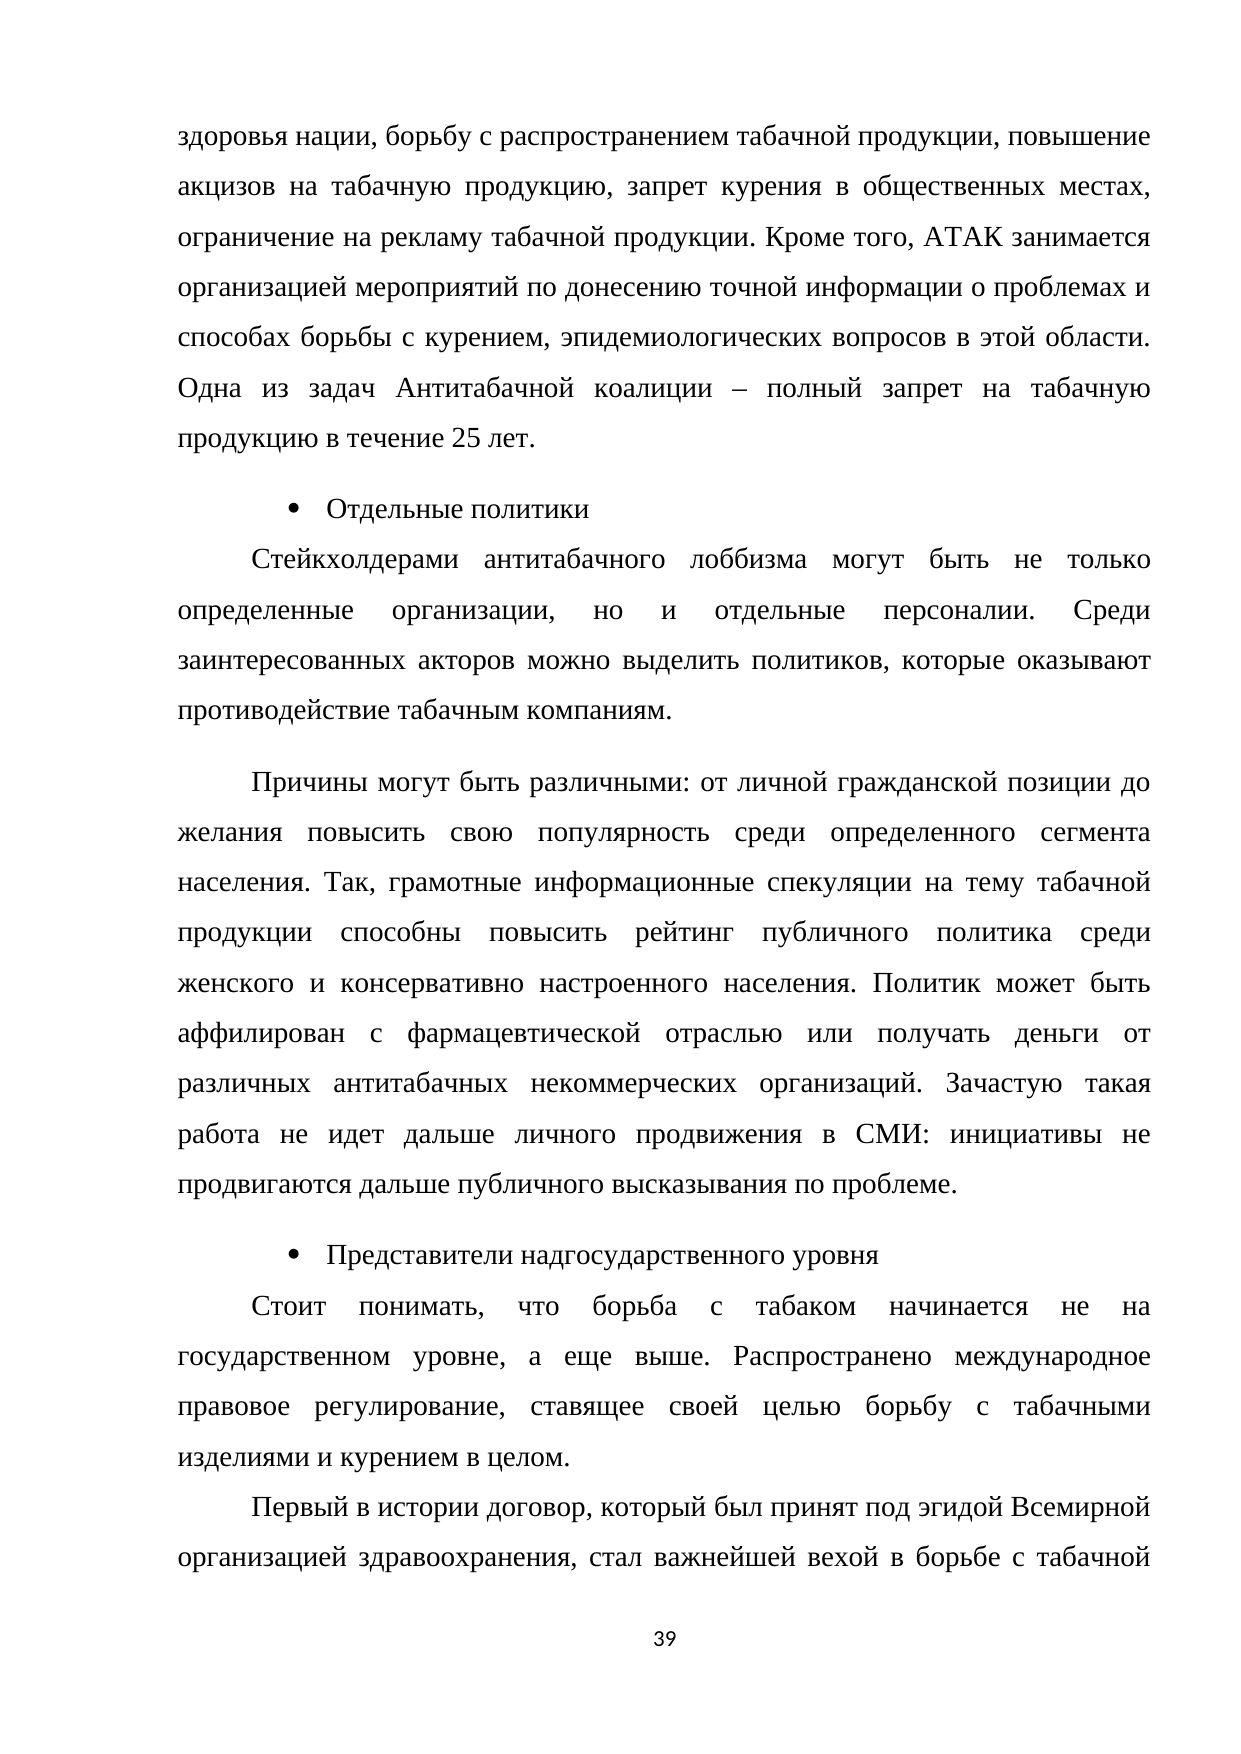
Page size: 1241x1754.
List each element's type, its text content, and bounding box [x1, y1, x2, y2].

text Причины могут быть различными: от личной гражданской позиции до желания повысить свою популярность среди определенного сегмента населения. Так, грамотные информационные спекуляции на тему табачной продукции способны повысить рейтинг публичного политика среди женского и консервативно настроенного населения. Политик может быть аффилирован с фармацевтической отраслью или получать деньги от различных антитабачных некоммерческих организаций. Зачастую такая работа не идет дальше личного продвижения в СМИ: инициативы не продвигаются дальше публичного высказывания по проблеме. [177, 764, 1152, 1200]
list Представители надгосударственного уровня [288, 1237, 1152, 1271]
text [177, 118, 1152, 453]
list Отдельные политики [288, 491, 1152, 525]
text Стоит понимать, что борьба с табаком начинается не на государственном уровне, а еще выше. Распространено международное правовое регулирование, ставящее своей целью борьбу с табачными изделиями и курением в целом. [177, 1288, 1152, 1472]
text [177, 1489, 1152, 1573]
text Стейкхолдерами антитабачного лоббизма могут быть не только определенные организации, но и отдельные персоналии. Среди заинтересованных акторов можно выделить политиков, которые оказывают противодействие табачным компаниям. [177, 542, 1152, 726]
